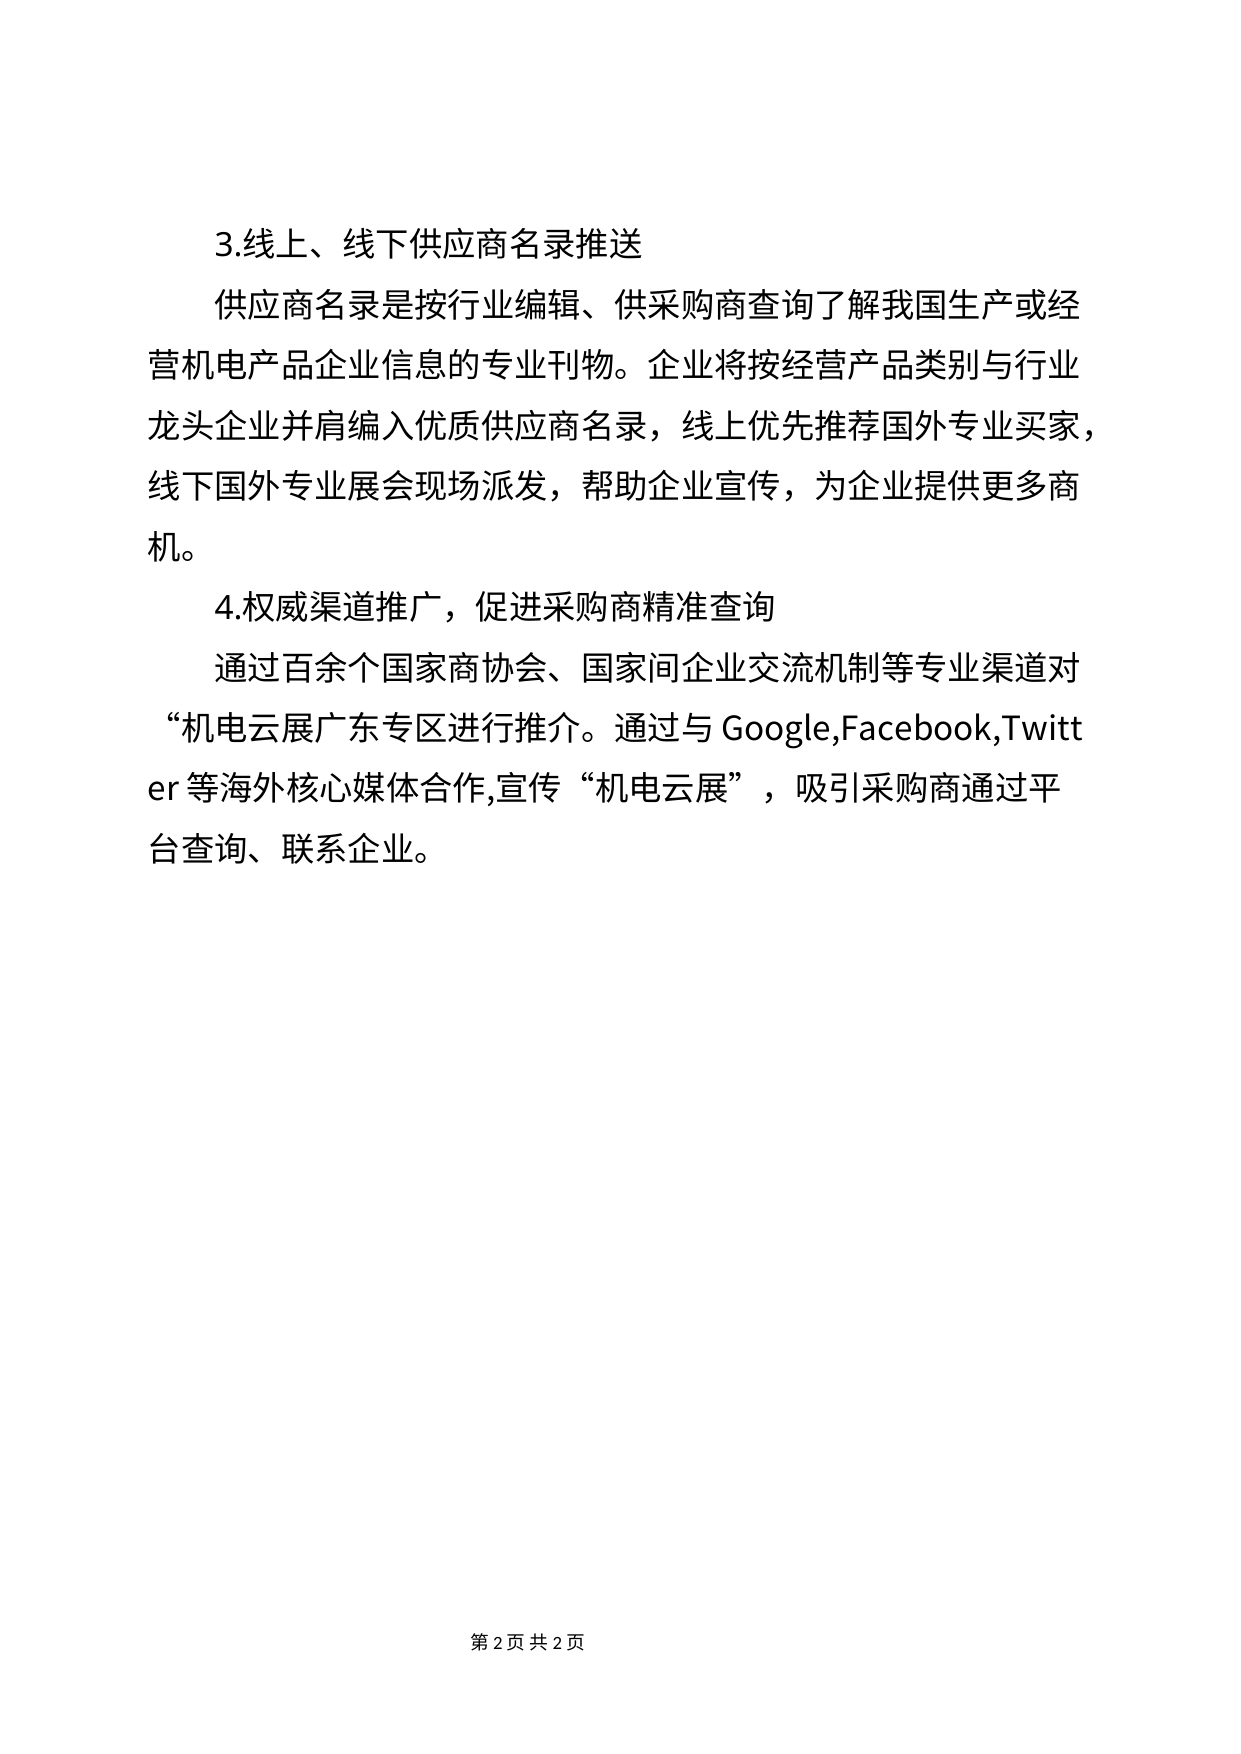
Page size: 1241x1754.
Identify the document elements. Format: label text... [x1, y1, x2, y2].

text 3.线上、线下供应商名录推送 [148, 206, 1093, 267]
text 4.权威渠道推广，促进采购商精准查询 [148, 569, 1093, 629]
text 供应商名录是按行业编辑、供采购商查询了解我国生产或经营机电产品企业信息的专业刊物。企业将按经营产品类别与行业龙头企业并肩编入优质供应商名录，线上优先推荐国外专业买家，线下国外专业展会现场派发，帮助企业宣传，为企业提供更多商机。 [148, 267, 1093, 569]
text 通过百余个国家商协会、国家间企业交流机制等专业渠道对“机电云展广东专区进行推介。通过与Google,Facebook,Twitter等海外核心媒体合作,宣传“机电云展”，吸引采购商通过平台查询、联系企业。 [148, 629, 1093, 871]
